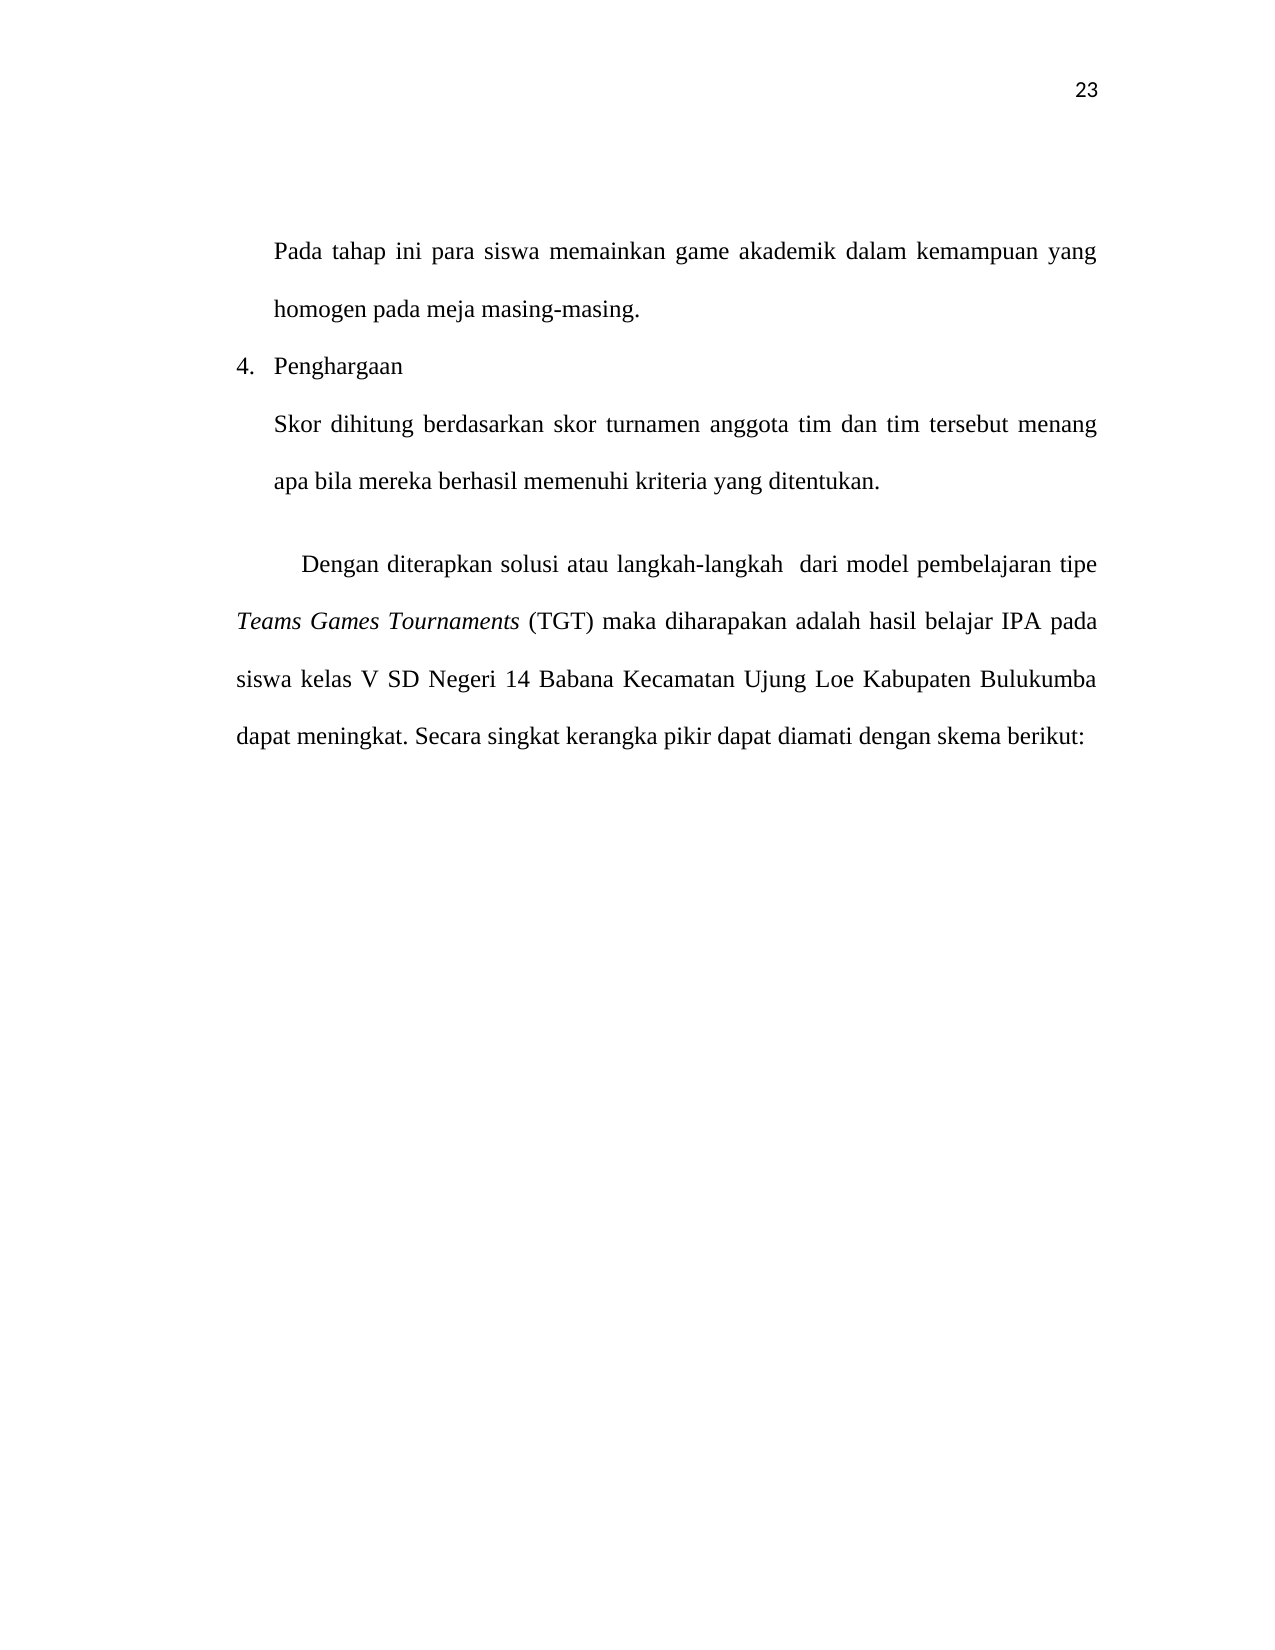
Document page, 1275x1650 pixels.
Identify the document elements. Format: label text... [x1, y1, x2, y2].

text Dengan diterapkan solusi atau langkah-langkah dari model pembelajaran tipe Teams Games Tournaments (TGT) maka diharapakan adalah hasil belajar IPA pada siswa kelas V SD Negeri 14 Babana Kecamatan Ujung Loe Kabupaten Bulukumba dapat meningkat. Secara singkat kerangka pikir dapat diamati dengan skema berikut: [236, 549, 1098, 750]
list Pada tahap ini para siswa memainkan game akademik dalam kemampuan yang homogen pada meja masing-masing. [274, 236, 1098, 322]
list Penghargaan [236, 351, 1098, 380]
list Skor dihitung berdasarkan skor turnamen anggota tim dan tim tersebut menang apa bila mereka berhasil memenuhi kriteria yang ditentukan. [274, 409, 1098, 495]
